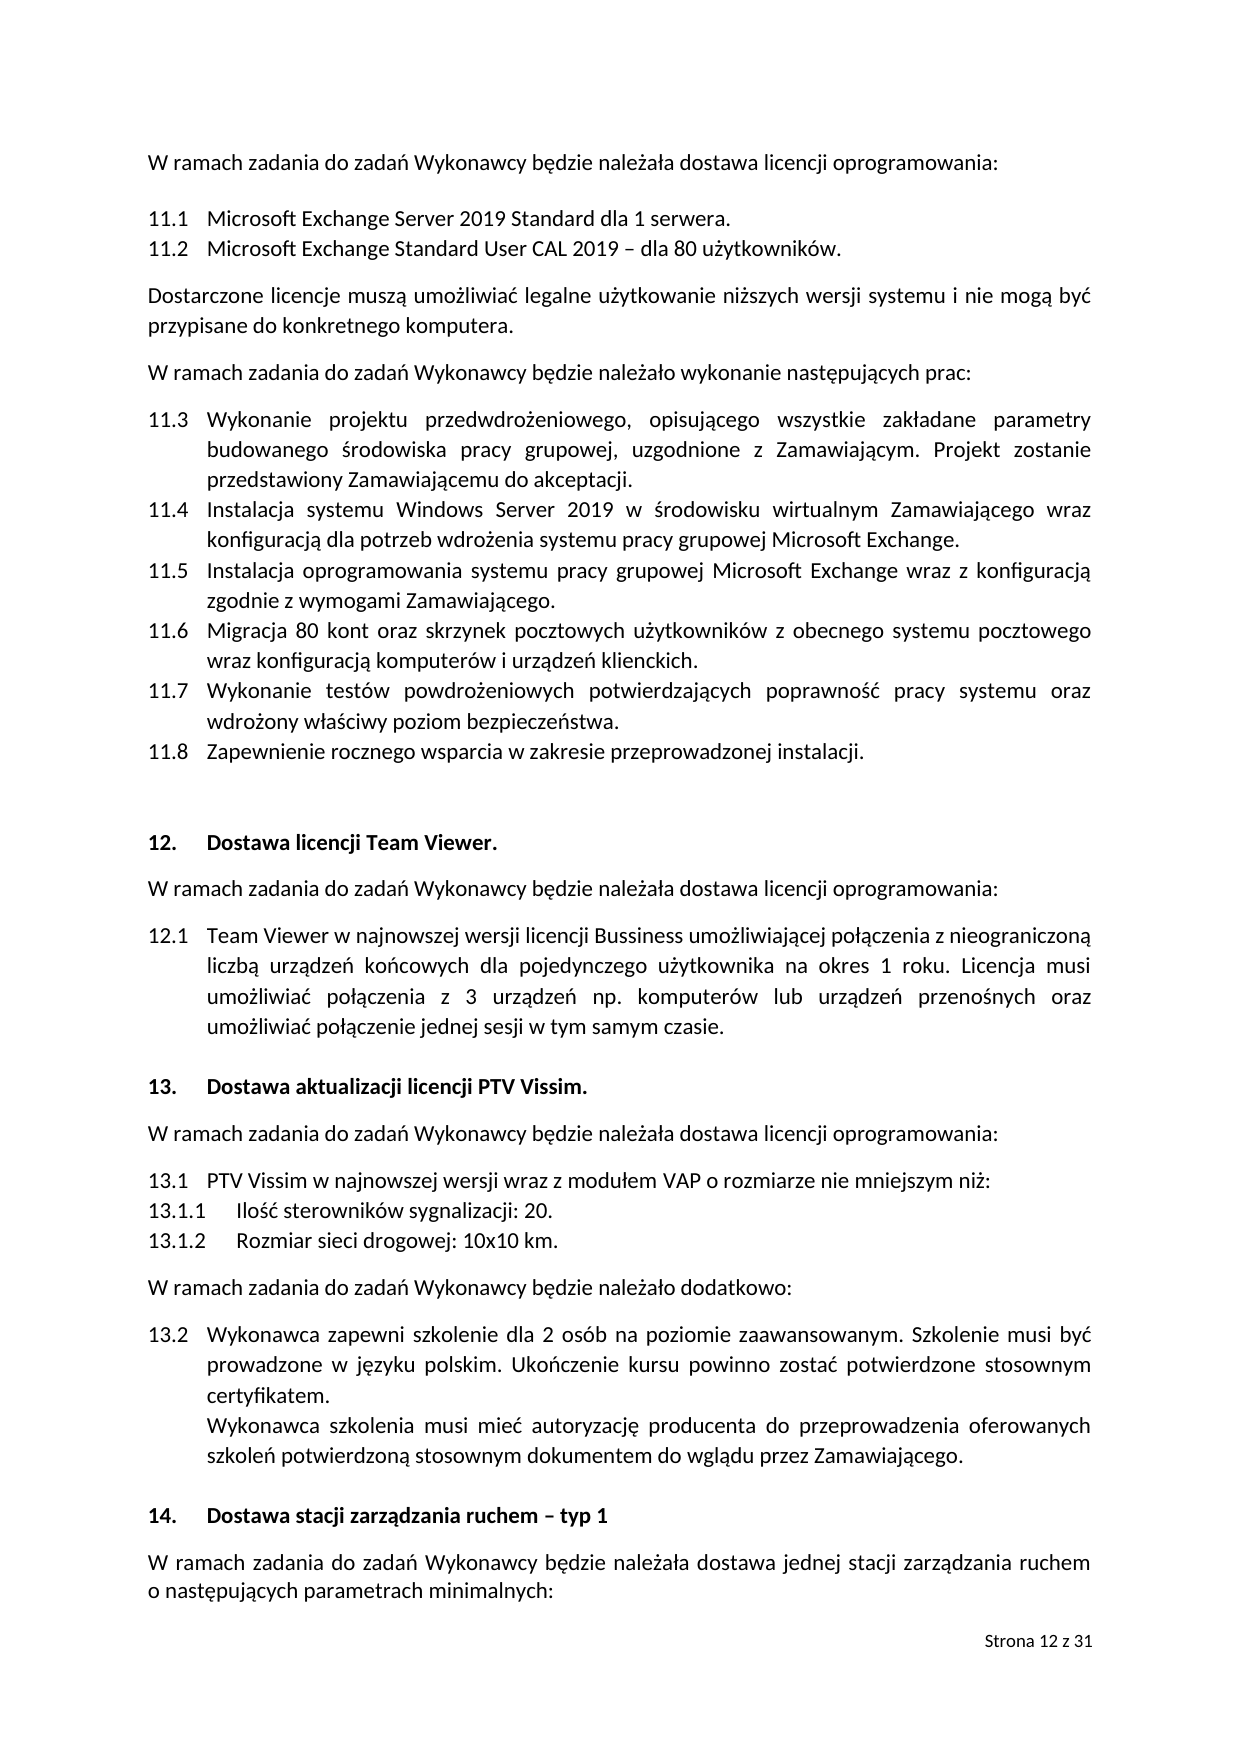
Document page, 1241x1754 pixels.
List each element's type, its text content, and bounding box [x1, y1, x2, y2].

text W ramach zadania do zadań Wykonawcy będzie należała dostawa licencji oprogramowania: [148, 148, 1093, 176]
text W ramach zadania do zadań Wykonawcy będzie należało dodatkowo: [148, 1273, 1093, 1301]
list Microsoft Exchange Standard User CAL 2019 – dla 80 użytkowników. [148, 234, 1093, 262]
list Wykonanie projektu przedwdrożeniowego, opisującego wszystkie zakładane parametry budowanego środowiska pracy grupowej, uzgodnione z Zamawiającym. Projekt zostanie przedstawiony Zamawiającemu do akceptacji. [148, 405, 1093, 493]
list Wykonawca szkolenia musi mieć autoryzację producenta do przeprowadzenia oferowanych szkoleń potwierdzoną stosownym dokumentem do wglądu przez Zamawiającego. [207, 1411, 1093, 1469]
text Dostarczone licencje muszą umożliwiać legalne użytkowanie niższych wersji systemu i nie mogą być przypisane do konkretnego komputera. [148, 281, 1093, 339]
list Instalacja oprogramowania systemu pracy grupowej Microsoft Exchange wraz z konfiguracją zgodnie z wymogami Zamawiającego. [148, 556, 1093, 614]
list PTV Vissim w najnowszej wersji wraz z modułem VAP o rozmiarze nie mniejszym niż: [148, 1166, 1093, 1194]
list Ilość sterowników sygnalizacji: 20. [148, 1196, 1093, 1224]
text W ramach zadania do zadań Wykonawcy będzie należała dostawa licencji oprogramowania: [148, 1119, 1093, 1147]
text W ramach zadania do zadań Wykonawcy będzie należała dostawa jednej stacji zarządzania ruchem o następujących parametrach minimalnych: [148, 1548, 1093, 1604]
text W ramach zadania do zadań Wykonawcy będzie należała dostawa licencji oprogramowania: [148, 874, 1093, 902]
list Team Viewer w najnowszej wersji licencji Bussiness umożliwiającej połączenia z nieograniczoną liczbą urządzeń końcowych dla pojedynczego użytkownika na okres 1 roku. Licencja musi umożliwiać połączenia z 3 urządzeń np. komputerów lub urządzeń przenośnych oraz umożliwiać połączenie jednej sesji w tym samym czasie. [148, 921, 1093, 1040]
list Microsoft Exchange Server 2019 Standard dla 1 serwera. [148, 204, 1093, 232]
text W ramach zadania do zadań Wykonawcy będzie należało wykonanie następujących prac: [148, 358, 1093, 386]
list Zapewnienie rocznego wsparcia w zakresie przeprowadzonej instalacji. [148, 737, 1093, 765]
list Wykonawca zapewni szkolenie dla 2 osób na poziomie zaawansowanym. Szkolenie musi być prowadzone w języku polskim. Ukończenie kursu powinno zostać potwierdzone stosownym certyfikatem. [148, 1320, 1093, 1409]
list Wykonanie testów powdrożeniowych potwierdzających poprawność pracy systemu oraz wdrożony właściwy poziom bezpieczeństwa. [148, 677, 1093, 735]
list Rozmiar sieci drogowej: 10x10 km. [148, 1227, 1093, 1254]
list Dostawa licencji Team Viewer. [148, 828, 1093, 856]
list Instalacja systemu Windows Server 2019 w środowisku wirtualnym Zamawiającego wraz konfiguracją dla potrzeb wdrożenia systemu pracy grupowej Microsoft Exchange. [148, 495, 1093, 553]
list Dostawa aktualizacji licencji PTV Vissim. [148, 1072, 1093, 1100]
list Migracja 80 kont oraz skrzynek pocztowych użytkowników z obecnego systemu pocztowego wraz konfiguracją komputerów i urządzeń klienckich. [148, 616, 1093, 674]
list Dostawa stacji zarządzania ruchem – typ 1 [148, 1502, 1093, 1529]
